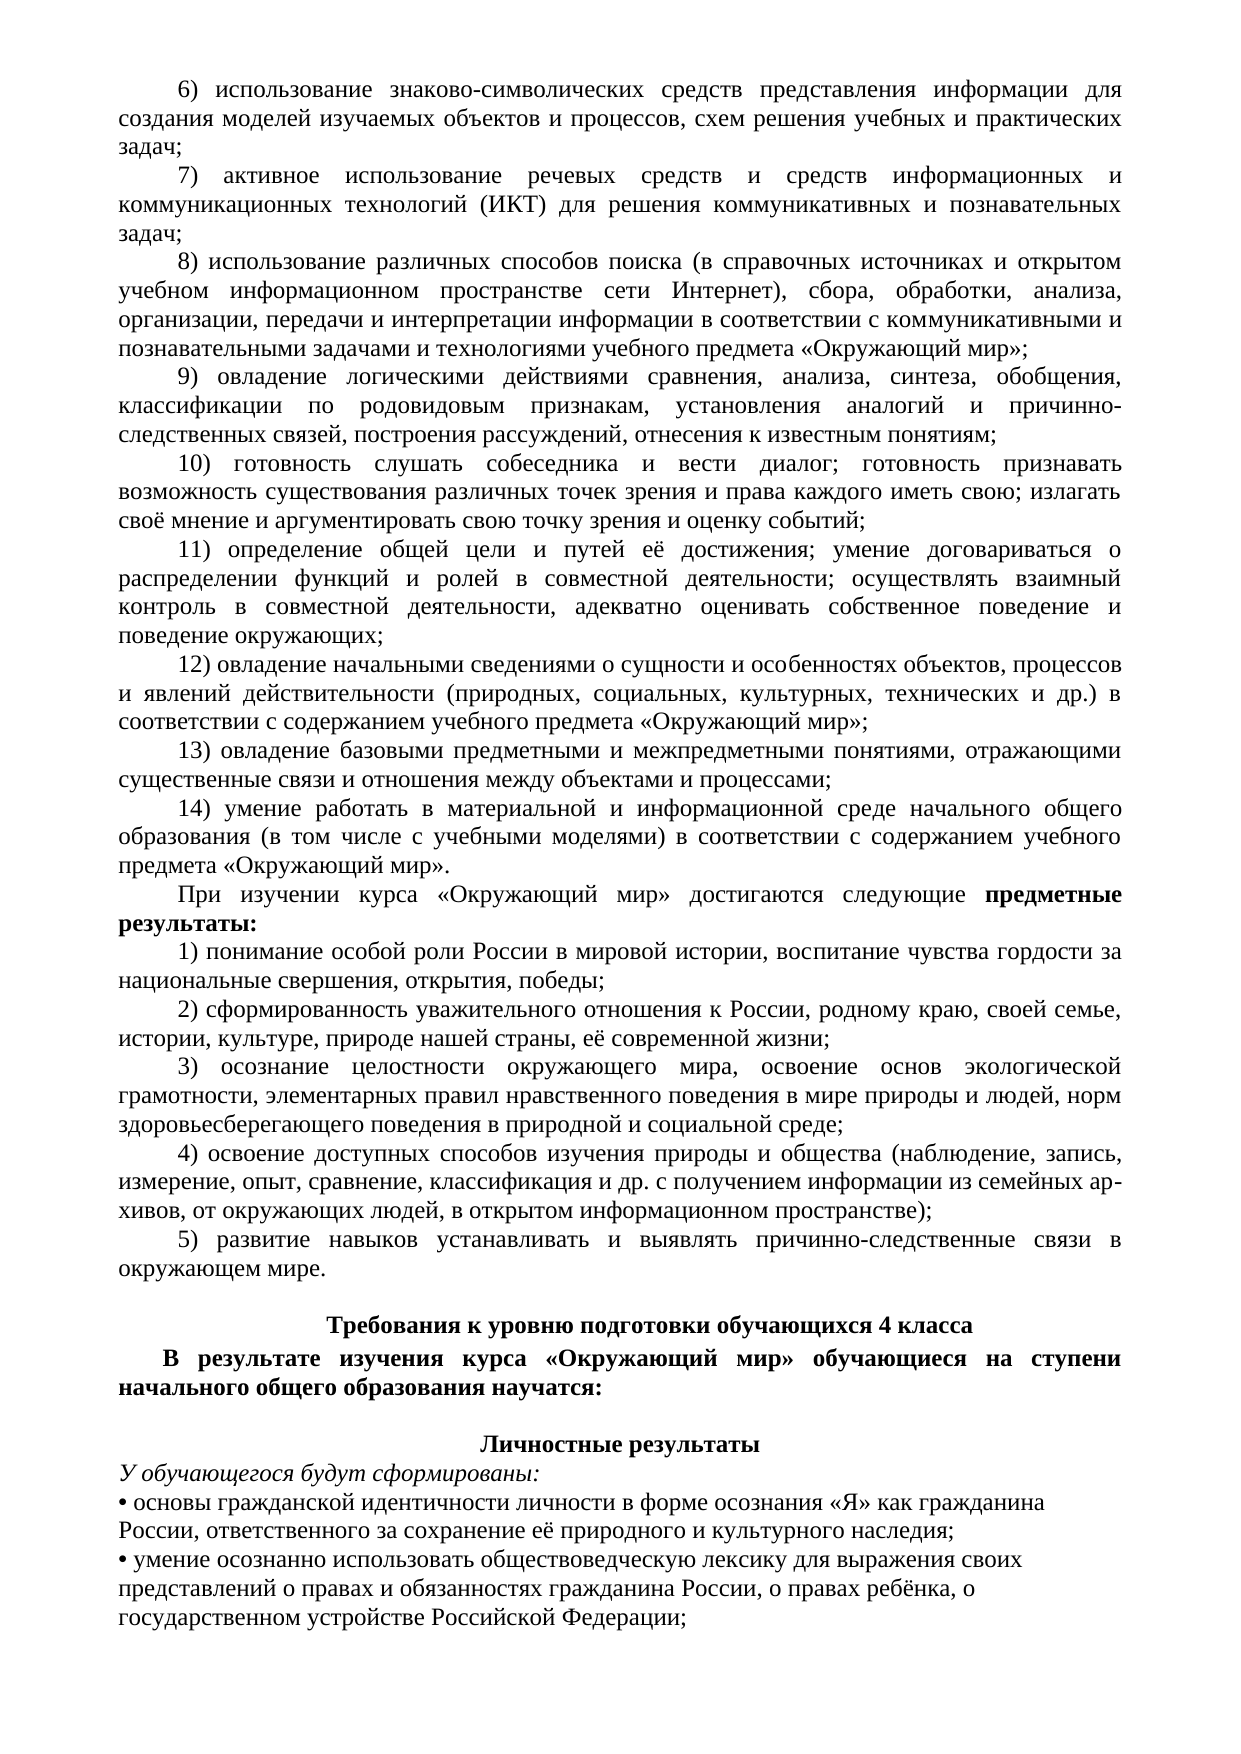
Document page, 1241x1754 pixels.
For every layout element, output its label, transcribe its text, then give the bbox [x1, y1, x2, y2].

text Личностные результаты [118, 1429, 1122, 1458]
text 8) использование различных способов поиска (в справочных источниках и открытом учебном информационном пространстве сети Интернет), сбора, обработки, анализа, организации, передачи и интерпретации информации в соответствии с коммуникативными и познавательными задачами и технологиями учебного предмета «Окружающий мир»; [118, 246, 1122, 361]
text 4) освоение доступных способов изучения природы и общества (наблюдение, запись, измерение, опыт, сравнение, классификация и др. с получением информации из семейных архивов, от окружающих людей, в открытом информационном пространстве); [118, 1138, 1122, 1224]
text • умение осознанно использовать обществоведческую лексику для выражения своих представлений о правах и обязанностях гражданина России, о правах ребёнка, о государственном устройстве Российской Федерации; [118, 1544, 1122, 1631]
text В результате изучения курса «Окружающий мир» обучающиеся на ступени начального общего образования научатся: [118, 1343, 1122, 1401]
text При изучении курса «Окружающий мир» достигаются следующие предметные результаты: [118, 879, 1122, 936]
text 5) развитие навыков устанавливать и выявлять причинно-следственные связи в окружающем мире. [118, 1224, 1122, 1281]
text 2) сформированность уважительного отношения к России, родному краю, своей семье, истории, культуре, природе нашей страны, её современной жизни; [118, 994, 1122, 1051]
text • основы гражданской идентичности личности в форме осознания «Я» как гражданина России, ответственного за сохранение её природного и культурного наследия; [118, 1487, 1122, 1544]
text Требования к уровню подготовки обучающихся 4 класса [118, 1310, 1122, 1339]
text У обучающегося будут сформированы: [118, 1458, 1122, 1487]
text 1) понимание особой роли России в мировой истории, воспитание чувства гордости за национальные свершения, открытия, победы; [118, 936, 1122, 994]
text 14) умение работать в материальной и информационной среде начального общего образования (в том числе с учебными моделями) в соответствии с содержанием учебного предмета «Окружающий мир». [118, 793, 1122, 879]
text 7) активное использование речевых средств и средств информационных и коммуникационных технологий (ИКТ) для решения коммуникативных и познавательных задач; [118, 160, 1122, 246]
text 12) овладение начальными сведениями о сущности и особенностях объектов, процессов и явлений действительности (природных, социальных, культурных, технических и др.) в соответствии с содержанием учебного предмета «Окружающий мир»; [118, 649, 1122, 735]
text 9) овладение логическими действиями сравнения, анализа, синтеза, обобщения, классификации по родовидовым признакам, установления аналогий и причинно-следственных связей, построения рассуждений, отнесения к известным понятиям; [118, 361, 1122, 448]
text 6) использование знаково-символических средств представления информации для создания моделей изучаемых объектов и процессов, схем решения учебных и практических задач; [118, 74, 1122, 160]
text 10) готовность слушать собеседника и вести диалог; готовность признавать возможность существования различных точек зрения и права каждого иметь свою; излагать своё мнение и аргументировать свою точку зрения и оценку событий; [118, 448, 1122, 534]
text 11) определение общей цели и путей её достижения; умение договариваться о распределении функций и ролей в совместной деятельности; осуществлять взаимный контроль в совместной деятельности, адекватно оценивать собственное поведение и поведение окружающих; [118, 534, 1122, 649]
text 13) овладение базовыми предметными и межпредметными понятиями, отражающими существенные связи и отношения между объектами и процессами; [118, 735, 1122, 793]
text 3) осознание целостности окружающего мира, освоение основ экологической грамотности, элементарных правил нравственного поведения в мире природы и людей, норм здоровьесберегающего поведения в природной и социальной среде; [118, 1051, 1122, 1138]
